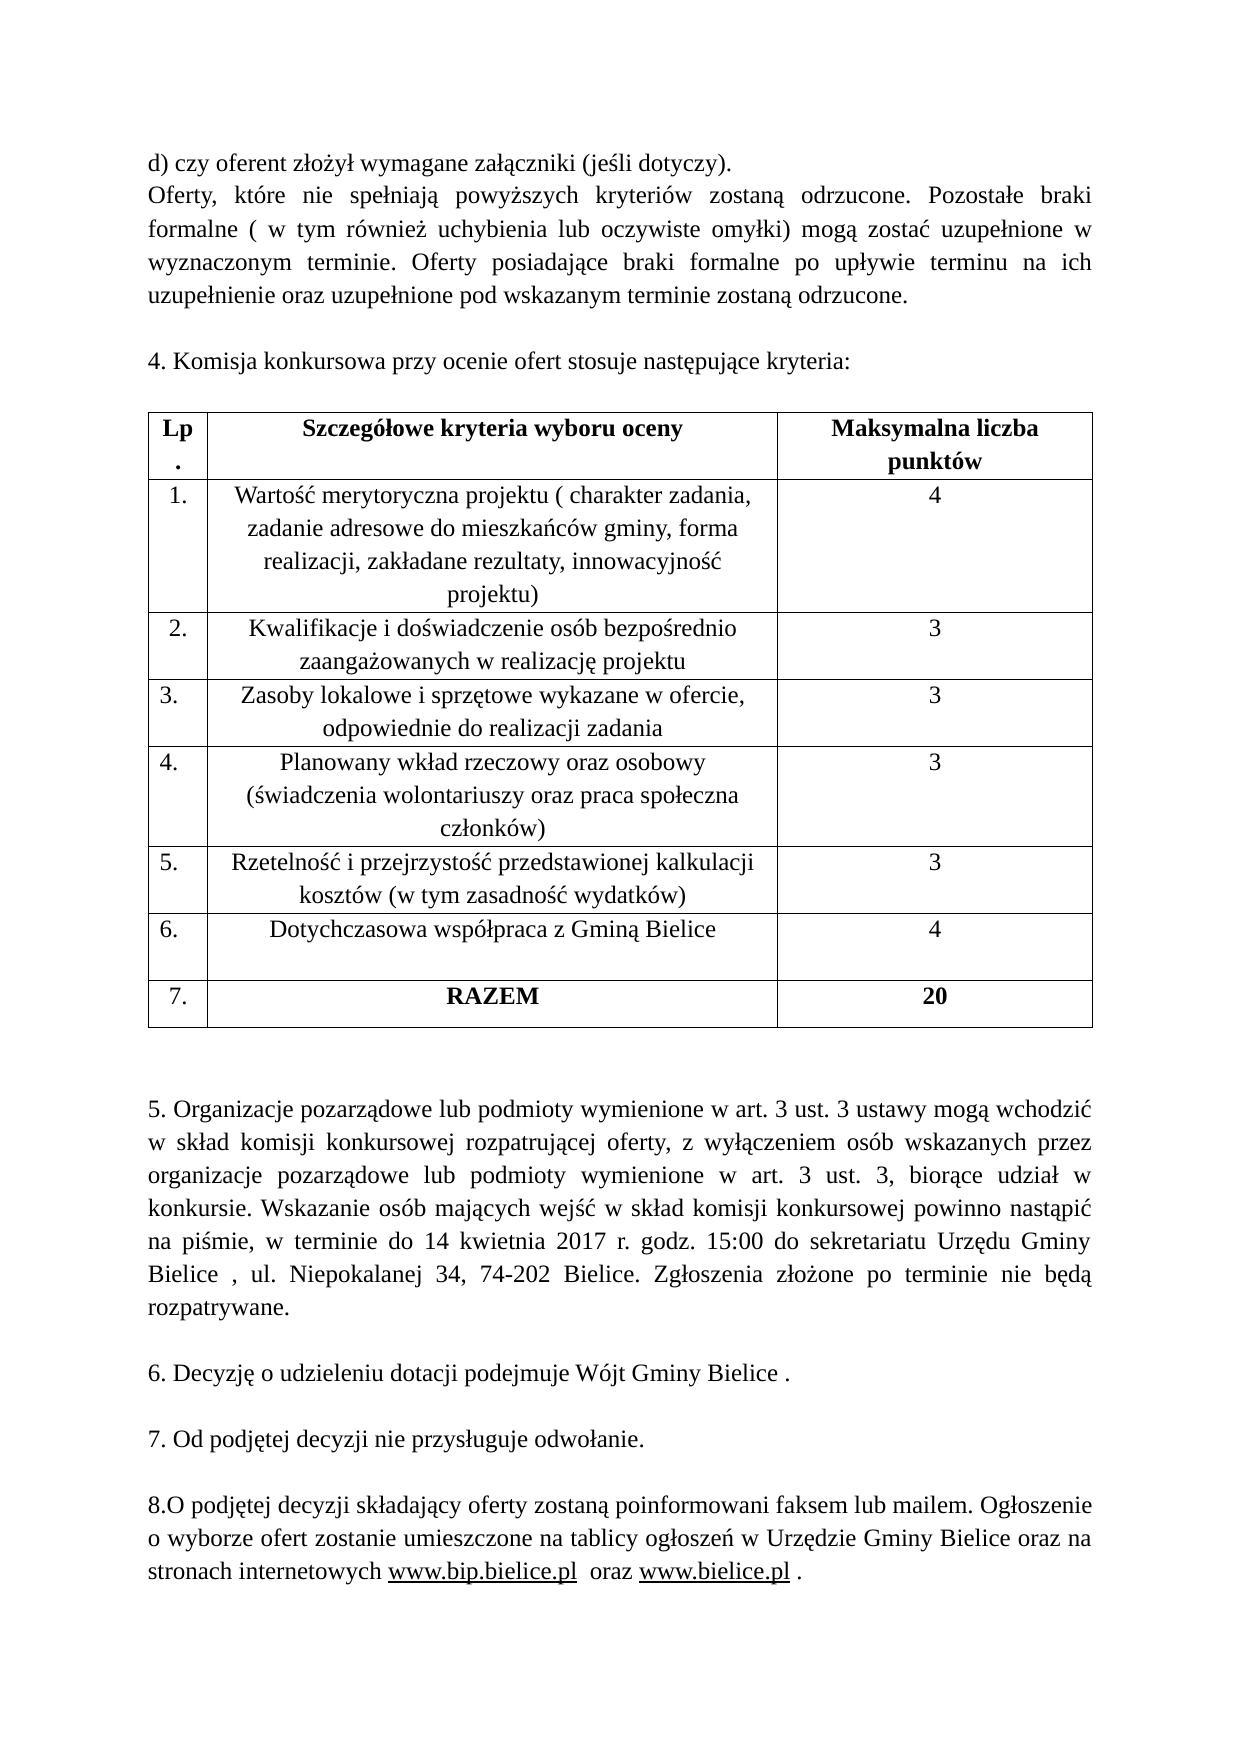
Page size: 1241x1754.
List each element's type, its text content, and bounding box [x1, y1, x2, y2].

table_cell Zasoby lokalowe i sprzętowe wykazane w ofercie, odpowiednie do realizacji zadania [208, 680, 777, 746]
table_cell 3 [778, 680, 1092, 746]
table_cell 3 [778, 847, 1092, 913]
table_header Maksymalna liczba punktów [778, 413, 1092, 479]
table_cell 5. [149, 847, 207, 913]
text 6. Decyzję o udzieleniu dotacji podejmuje Wójt Gminy Bielice . [148, 1358, 1093, 1387]
text 4. Komisja konkursowa przy ocenie ofert stosuje następujące kryteria: [148, 346, 1093, 374]
text Oferty, które nie spełniają powyższych kryteriów zostaną odrzucone. Pozostałe braki formalne ( w tym również uchybienia lub oczywiste omyłki) mogą zostać uzupełnione w wyznaczonym terminie. Oferty posiadające braki formalne po upływie terminu na ich uzupełnienie oraz uzupełnione pod wskazanym terminie zostaną odrzucone. [148, 181, 1093, 308]
table_cell Dotychczasowa współpraca z Gminą Bielice [208, 914, 777, 980]
table_header Lp. [149, 413, 207, 479]
table_cell 6. [149, 914, 207, 980]
text 8.O podjętej decyzji składający oferty zostaną poinformowani faksem lub mailem. Ogłoszenie o wyborze ofert zostanie umieszczone na tablicy ogłoszeń w Urzędzie Gminy Bielice oraz na stronach internetowych www.bip.bielice.pl oraz www.bielice.pl . [148, 1490, 1093, 1585]
table_cell 3 [778, 747, 1092, 846]
table_cell 7. [149, 981, 207, 1027]
table_cell 1. [149, 480, 207, 612]
table_cell Rzetelność i przejrzystość przedstawionej kalkulacji kosztów (w tym zasadność wydatków) [208, 847, 777, 913]
table_cell 4. [149, 747, 207, 846]
text d) czy oferent złożył wymagane załączniki (jeśli dotyczy). [148, 148, 1093, 176]
table_cell 20 [778, 981, 1092, 1027]
text 7. Od podjętej decyzji nie przysługuje odwołanie. [148, 1424, 1093, 1453]
table_cell 3 [778, 613, 1092, 679]
table_cell 4 [778, 480, 1092, 612]
table_cell RAZEM [208, 981, 777, 1027]
table_cell Wartość merytoryczna projektu ( charakter zadania, zadanie adresowe do mieszkańców gminy, forma realizacji, zakładane rezultaty, innowacyjność projektu) [208, 480, 777, 612]
table_header Szczegółowe kryteria wyboru oceny [208, 413, 777, 479]
text 5. Organizacje pozarządowe lub podmioty wymienione w art. 3 ust. 3 ustawy mogą wchodzić w skład komisji konkursowej rozpatrującej oferty, z wyłączeniem osób wskazanych przez organizacje pozarządowe lub podmioty wymienione w art. 3 ust. 3, biorące udział w konkursie. Wskazanie osób mających wejść w skład komisji konkursowej powinno nastąpić na piśmie, w terminie do 14 kwietnia 2017 r. godz. 15:00 do sekretariatu Urzędu Gminy Bielice , ul. Niepokalanej 34, 74-202 Bielice. Zgłoszenia złożone po terminie nie będą rozpatrywane. [148, 1094, 1093, 1321]
table_cell Planowany wkład rzeczowy oraz osobowy (świadczenia wolontariuszy oraz praca społeczna członków) [208, 747, 777, 846]
table_cell 2. [149, 613, 207, 679]
table_cell 3. [149, 680, 207, 746]
table_cell Kwalifikacje i doświadczenie osób bezpośrednio zaangażowanych w realizację projektu [208, 613, 777, 679]
table_cell 4 [778, 914, 1092, 980]
